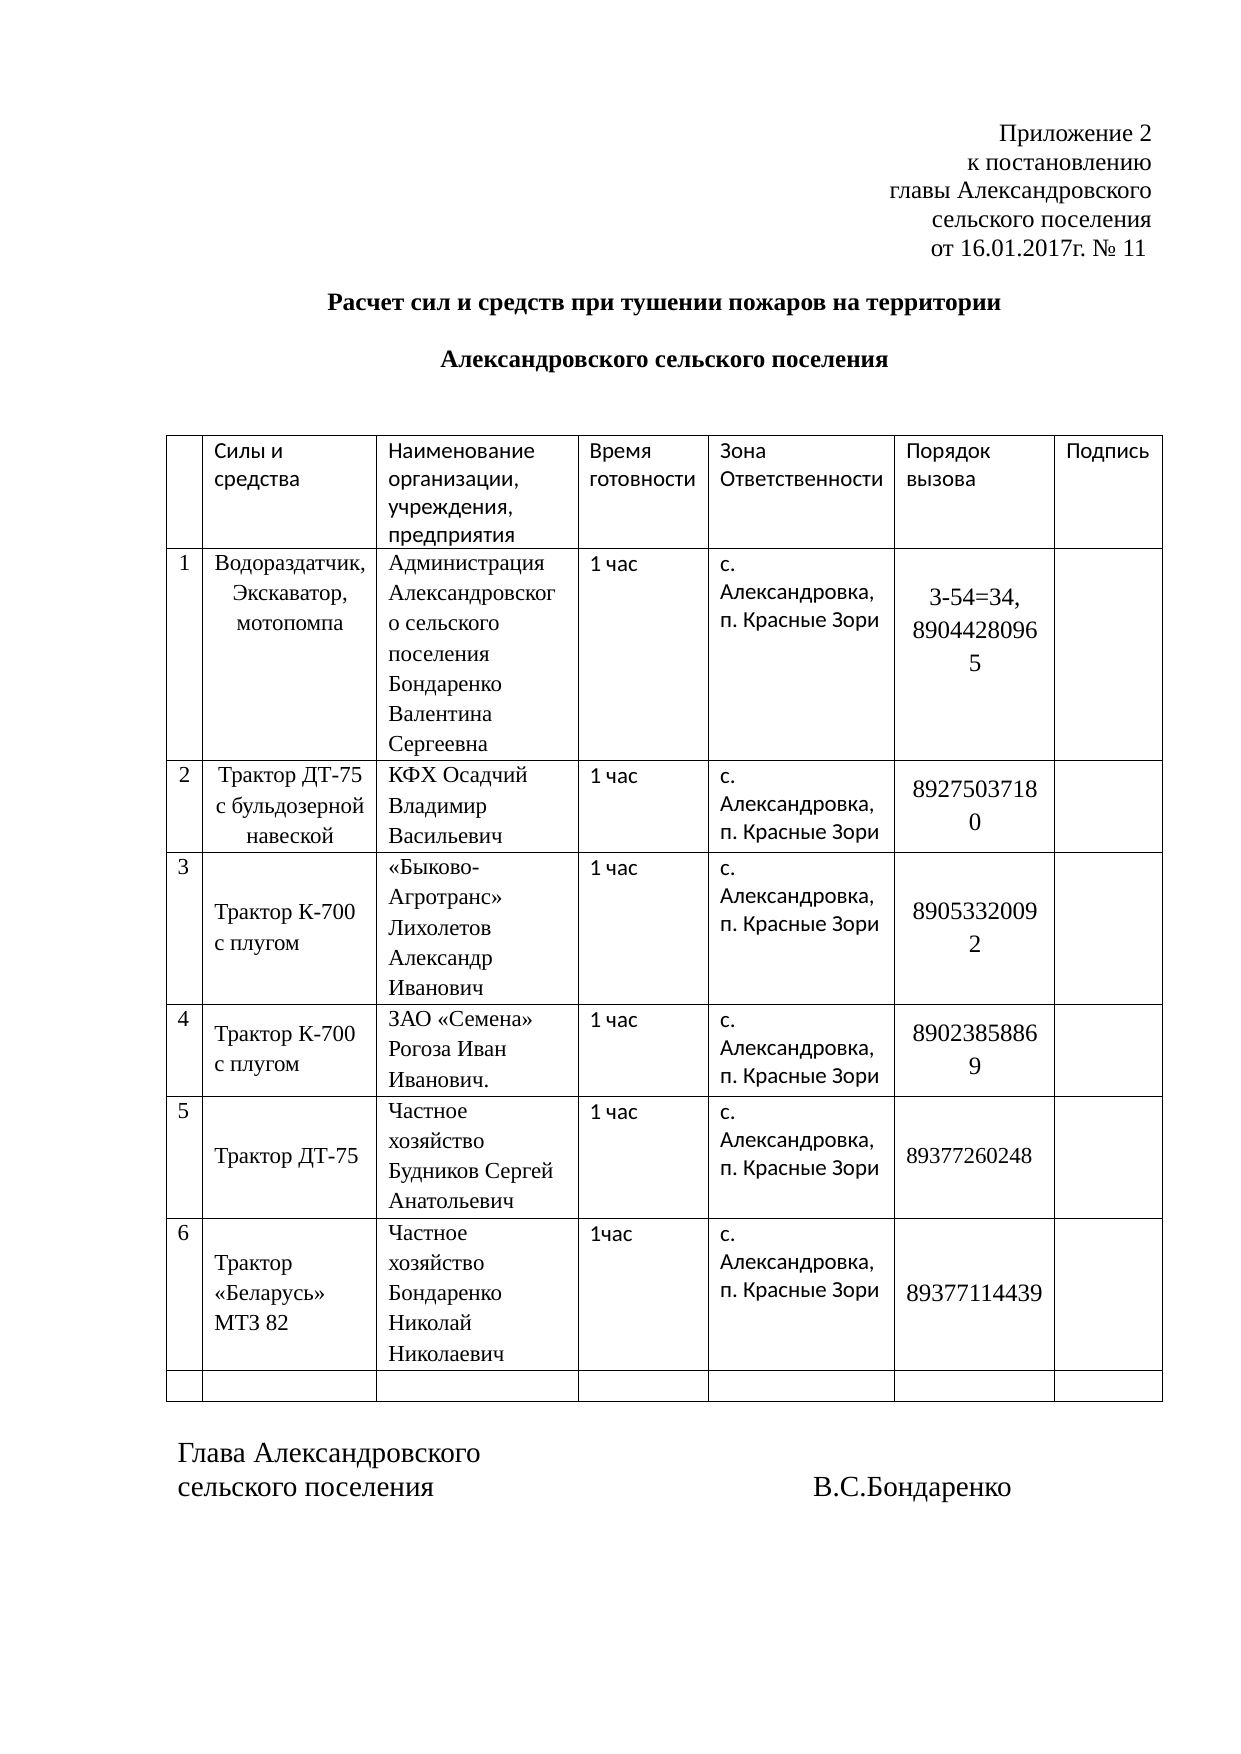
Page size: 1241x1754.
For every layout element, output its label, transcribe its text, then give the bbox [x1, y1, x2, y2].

table_cell [579, 1371, 708, 1401]
text Расчет сил и средств при тушении пожаров на территории [177, 287, 1152, 316]
table_cell ЗАО «Семена» Рогоза Иван Иванович. [377, 1005, 578, 1096]
table_cell 3 [167, 853, 202, 1004]
table_cell Трактор ДТ-75 с бульдозерной навеской [203, 761, 376, 852]
table_cell 5 [167, 1097, 202, 1218]
table_header Подпись [1055, 436, 1162, 548]
table_cell Трактор ДТ-75 [203, 1097, 376, 1218]
table_cell Трактор К-700 с плугом [203, 853, 376, 1004]
table_cell 89377114439 [895, 1219, 1054, 1370]
table_header Зона Ответственности [709, 436, 894, 548]
table_cell 89377260248 [895, 1097, 1054, 1218]
text главы Александровского [177, 176, 1152, 204]
table_header Время готовности [579, 436, 708, 548]
table_cell 2 [167, 761, 202, 852]
table_cell КФХ Осадчий Владимир Васильевич [377, 761, 578, 852]
text Приложение 2 [177, 118, 1152, 147]
table_cell [1055, 549, 1162, 760]
table_cell Администрация Александровского сельского поселения Бондаренко Валентина Сергеевна [377, 549, 578, 760]
table_cell 4 [167, 1005, 202, 1096]
table_cell [1055, 853, 1162, 1004]
table_cell 1 час [579, 761, 708, 852]
text Глава Александровского [177, 1436, 1152, 1469]
table_cell [1055, 1097, 1162, 1218]
text от 16.01.2017г. № 11 [177, 233, 1152, 262]
table_cell [1055, 1371, 1162, 1401]
table_cell 1 час [579, 1005, 708, 1096]
table_cell Трактор К-700 с плугом [203, 1005, 376, 1096]
table_cell Водораздатчик, Экскаватор, мотопомпа [203, 549, 376, 760]
table_cell с. Александровка, п. Красные Зори [709, 853, 894, 1004]
table_cell 1 [167, 549, 202, 760]
table_cell с. Александровка, п. Красные Зори [709, 761, 894, 852]
table_cell [1055, 761, 1162, 852]
table_cell 1час [579, 1219, 708, 1370]
table_cell 89053320092 [895, 853, 1054, 1004]
table_cell 6 [167, 1219, 202, 1370]
text сельского поселения В.С.Бондаренко [177, 1469, 1152, 1503]
table_cell [1055, 1219, 1162, 1370]
table_cell Частное хозяйство Бондаренко Николай Николаевич [377, 1219, 578, 1370]
table_header [167, 436, 202, 548]
table_cell с. Александровка, п. Красные Зори [709, 1097, 894, 1218]
table_cell [895, 1371, 1054, 1401]
table_cell 1 час [579, 853, 708, 1004]
text Александровского сельского поселения [177, 344, 1152, 373]
text к постановлению [177, 147, 1152, 176]
table_cell 3-54=34, 89044280965 [895, 549, 1054, 760]
table_cell с. Александровка, п. Красные Зори [709, 549, 894, 760]
table_header Силы и средства [203, 436, 376, 548]
table_cell «Быково- Агротранс» Лихолетов Александр Иванович [377, 853, 578, 1004]
table_header Порядок вызова [895, 436, 1054, 548]
table_header Наименование организации, учреждения, предприятия [377, 436, 578, 548]
table_cell [709, 1371, 894, 1401]
table_cell 1 час [579, 1097, 708, 1218]
text сельского поселения [177, 204, 1152, 233]
table_cell с. Александровка, п. Красные Зори [709, 1005, 894, 1096]
table_cell 1 час [579, 549, 708, 760]
table_cell [203, 1371, 376, 1401]
table_cell 89023858869 [895, 1005, 1054, 1096]
table_cell Трактор «Беларусь» МТЗ 82 [203, 1219, 376, 1370]
table_cell [1055, 1005, 1162, 1096]
table_cell 89275037180 [895, 761, 1054, 852]
table_cell Частное хозяйство Будников Сергей Анатольевич [377, 1097, 578, 1218]
table_cell [167, 1371, 202, 1401]
table_cell [377, 1371, 578, 1401]
table_cell с. Александровка, п. Красные Зори [709, 1219, 894, 1370]
